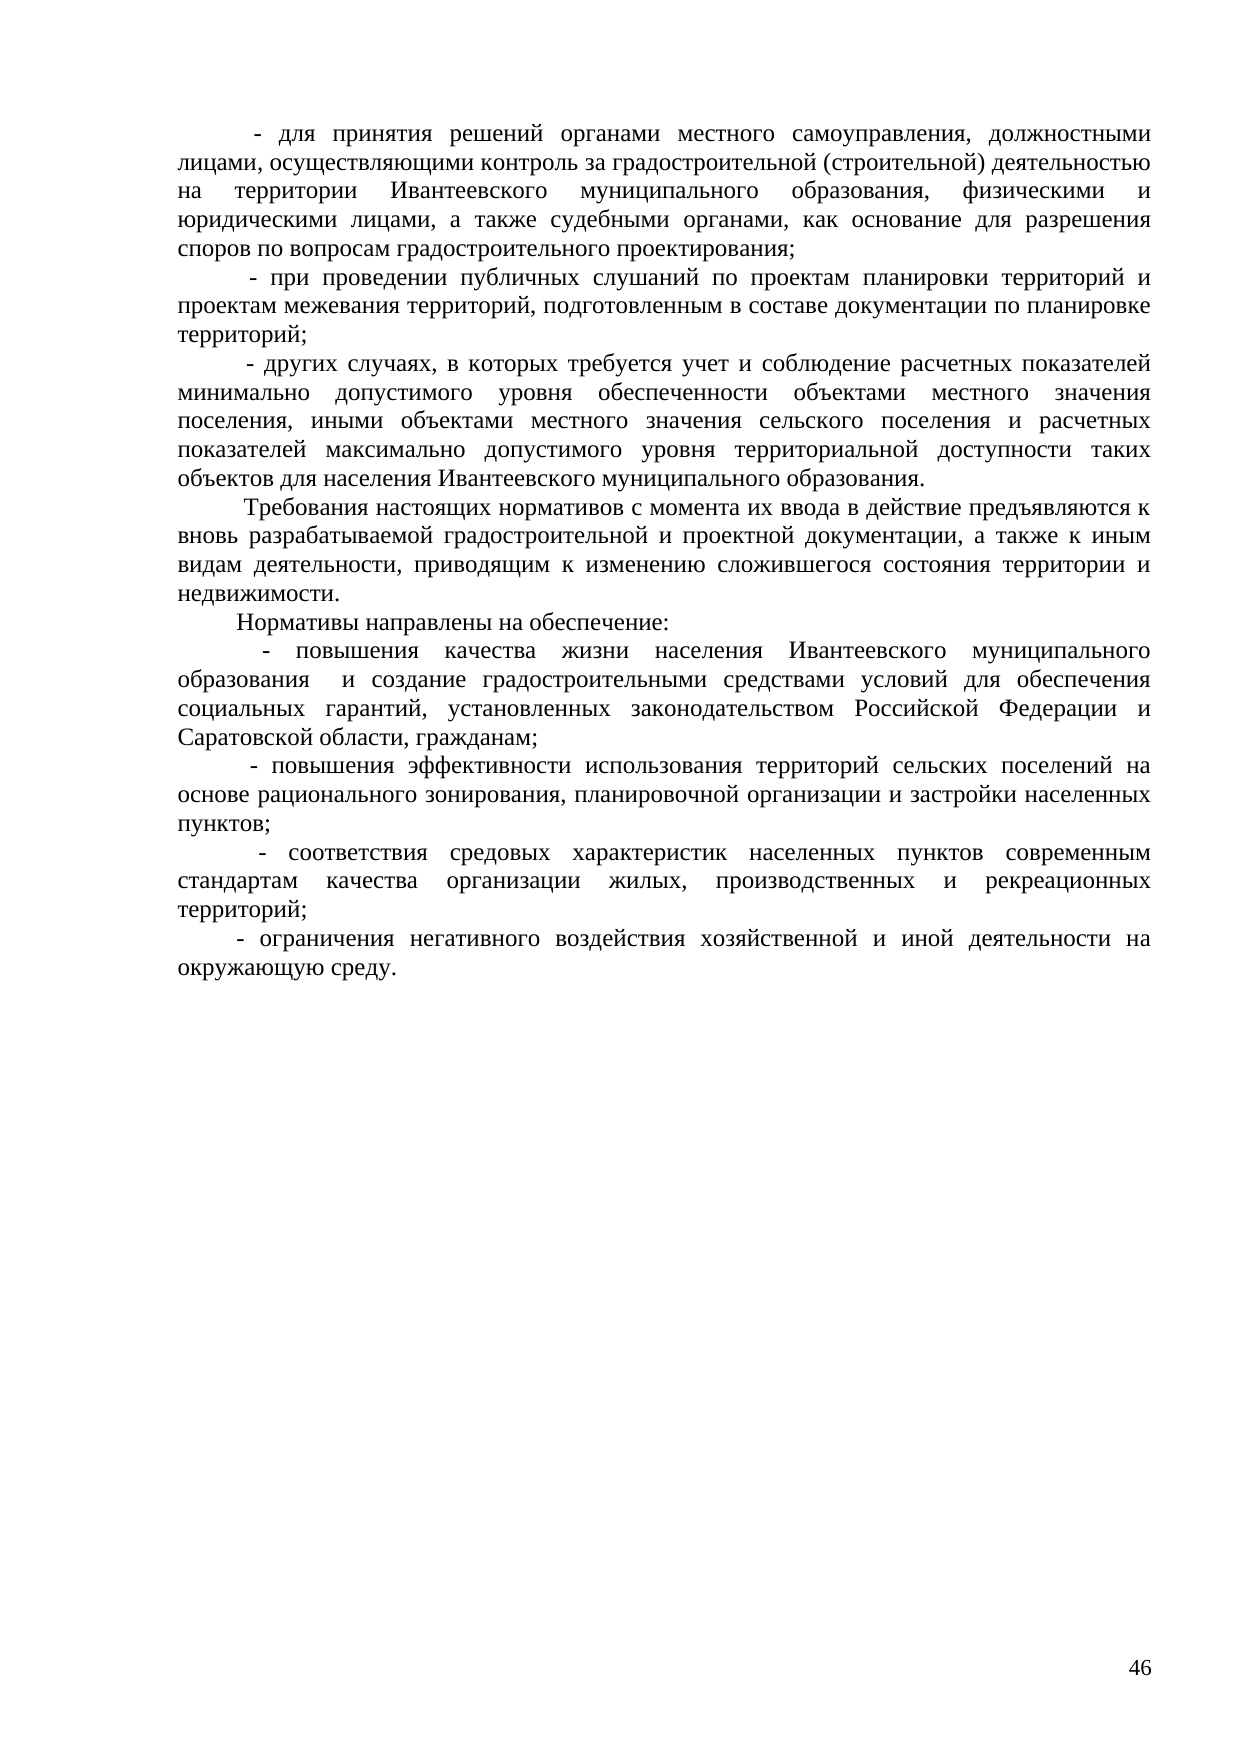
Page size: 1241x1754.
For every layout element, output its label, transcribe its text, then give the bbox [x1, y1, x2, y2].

text Требования настоящих нормативов с момента их ввода в действие предъявляются к вновь разрабатываемой градостроительной и проектной документации, а также к иным видам деятельности, приводящим к изменению сложившегося состояния территории и недвижимости. [177, 492, 1152, 607]
text - ограничения негативного воздействия хозяйственной и иной деятельности на окружающую среду. [177, 923, 1152, 981]
text Нормативы направлены на обеспечение: [177, 607, 1152, 636]
text - повышения эффективности использования территорий сельских поселений на основе рационального зонирования, планировочной организации и застройки населенных пунктов; [177, 751, 1152, 837]
text - повышения качества жизни населения Ивантеевского муниципального образования и создание градостроительными средствами условий для обеспечения социальных гарантий, установленных законодательством Российской Федерации и Саратовской области, гражданам; [177, 636, 1152, 751]
text - соответствия средовых характеристик населенных пунктов современным стандартам качества организации жилых, производственных и рекреационных территорий; [177, 837, 1152, 923]
text - при проведении публичных слушаний по проектам планировки территорий и проектам межевания территорий, подготовленным в составе документации по планировке территорий; [177, 262, 1152, 348]
text - других случаях, в которых требуется учет и соблюдение расчетных показателей минимально допустимого уровня обеспеченности объектами местного значения поселения, иными объектами местного значения сельского поселения и расчетных показателей максимально допустимого уровня территориальной доступности таких объектов для населения Ивантеевского муниципального образования. [177, 348, 1152, 492]
text - для принятия решений органами местного самоуправления, должностными лицами, осуществляющими контроль за градостроительной (строительной) деятельностью на территории Ивантеевского муниципального образования, физическими и юридическими лицами, а также судебными органами, как основание для разрешения споров по вопросам градостроительного проектирования; [177, 118, 1152, 262]
